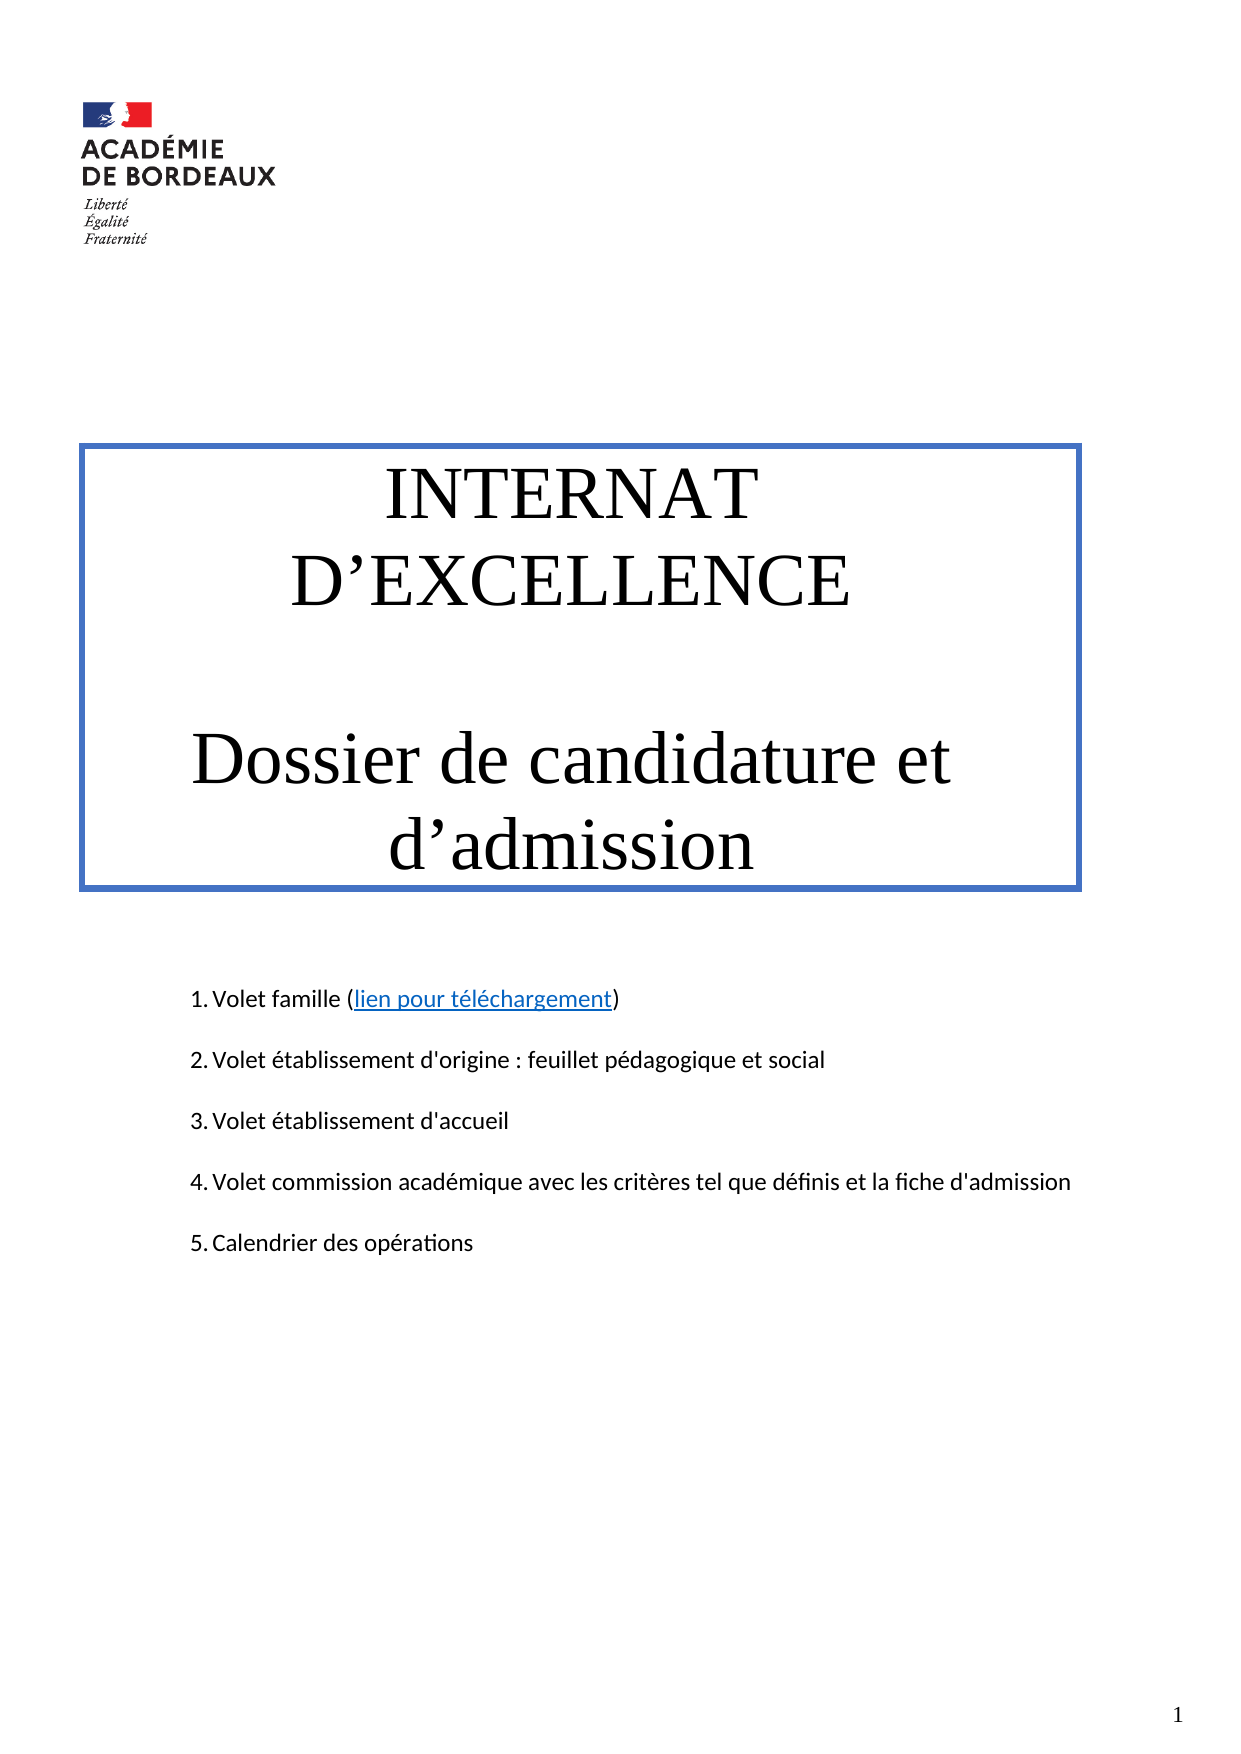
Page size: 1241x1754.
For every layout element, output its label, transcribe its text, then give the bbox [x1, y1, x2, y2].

list Volet établissement d'accueil [190, 1105, 1183, 1136]
list Calendrier des opérations [190, 1227, 1183, 1258]
picture [79, 99, 278, 247]
list Volet commission académique avec les critères tel que définis et la fiche d'admission [190, 1166, 1183, 1197]
table_header INTERNAT D’EXCELLENCE Dossier de candidature et d’admission [85, 449, 1076, 885]
list Volet établissement d'origine : feuillet pédagogique et social [190, 1044, 1183, 1075]
list Volet famille (lien pour téléchargement) [190, 983, 1183, 1014]
